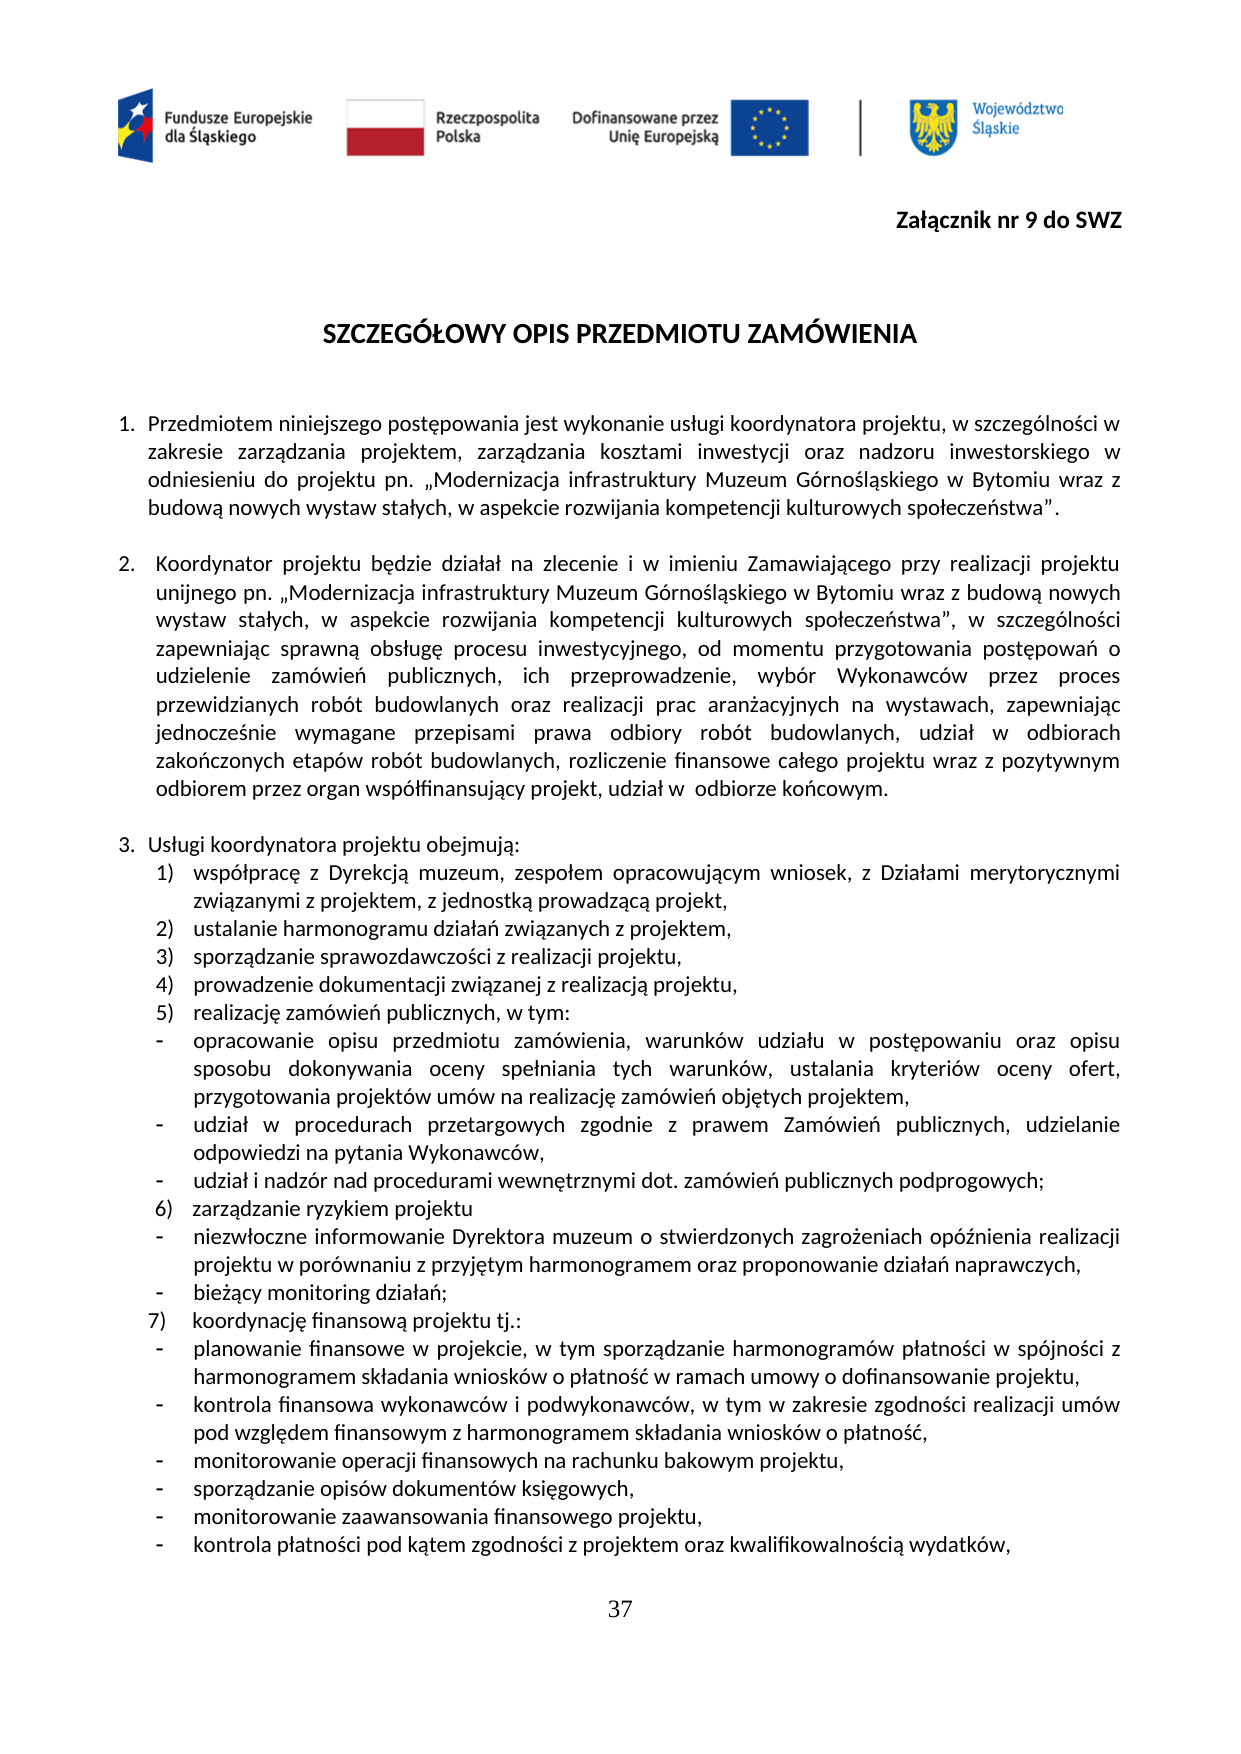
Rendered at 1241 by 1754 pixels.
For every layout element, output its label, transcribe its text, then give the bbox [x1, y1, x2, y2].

list udział w procedurach przetargowych zgodnie z prawem Zamówień publicznych, udzielanie odpowiedzi na pytania Wykonawców, [156, 1110, 1122, 1166]
list niezwłoczne informowanie Dyrektora muzeum o stwierdzonych zagrożeniach opóźnienia realizacji projektu w porównaniu z przyjętym harmonogramem oraz proponowanie działań naprawczych, [156, 1222, 1122, 1278]
list prowadzenie dokumentacji związanej z realizacją projektu, [156, 970, 1122, 998]
list udział i nadzór nad procedurami wewnętrznymi dot. zamówień publicznych podprogowych; [156, 1166, 1122, 1194]
list sporządzanie opisów dokumentów księgowych, [156, 1474, 1122, 1502]
list monitorowanie zaawansowania finansowego projektu, [156, 1502, 1122, 1530]
list planowanie finansowe w projekcie, w tym sporządzanie harmonogramów płatności w spójności z harmonogramem składania wniosków o płatność w ramach umowy o dofinansowanie projektu, [156, 1334, 1122, 1390]
list monitorowanie operacji finansowych na rachunku bakowym projektu, [156, 1446, 1122, 1474]
list bieżący monitoring działań; [156, 1278, 1122, 1306]
list Koordynator projektu będzie działał na zlecenie i w imieniu Zamawiającego przy realizacji projektu unijnego pn. „Modernizacja infrastruktury Muzeum Górnośląskiego w Bytomiu wraz z budową nowych wystaw stałych, w aspekcie rozwijania kompetencji kulturowych społeczeństwa”, w szczególności zapewniając sprawną obsługę procesu inwestycyjnego, od momentu przygotowania postępowań o udzielenie zamówień publicznych, ich przeprowadzenie, wybór Wykonawców przez proces przewidzianych robót budowlanych oraz realizacji prac aranżacyjnych na wystawach, zapewniając jednocześnie wymagane przepisami prawa odbiory robót budowlanych, udział w odbiorach zakończonych etapów robót budowlanych, rozliczenie finansowe całego projektu wraz z pozytywnym odbiorem przez organ współfinansujący projekt, udział w odbiorze końcowym. [118, 549, 1122, 802]
picture [118, 88, 1064, 163]
list zarządzanie ryzykiem projektu [154, 1194, 1122, 1222]
list kontrola finansowa wykonawców i podwykonawców, w tym w zakresie zgodności realizacji umów pod względem finansowym z harmonogramem składania wniosków o płatność, [156, 1390, 1122, 1446]
list ustalanie harmonogramu działań związanych z projektem, [156, 914, 1122, 942]
list kontrola płatności pod kątem zgodności z projektem oraz kwalifikowalnością wydatków, [156, 1530, 1122, 1558]
list współpracę z Dyrekcją muzeum, zespołem opracowującym wniosek, z Działami merytorycznymi związanymi z projektem, z jednostką prowadzącą projekt, [156, 858, 1122, 914]
list opracowanie opisu przedmiotu zamówienia, warunków udziału w postępowaniu oraz opisu sposobu dokonywania oceny spełniania tych warunków, ustalania kryteriów oceny ofert, przygotowania projektów umów na realizację zamówień objętych projektem, [156, 1026, 1122, 1110]
text Załącznik nr 9 do SWZ [118, 204, 1122, 234]
text SZCZEGÓŁOWY OPIS PRZEDMIOTU ZAMÓWIENIA [118, 316, 1122, 351]
list koordynację finansową projektu tj.: [148, 1306, 1122, 1334]
list Usługi koordynatora projektu obejmują: [118, 830, 1122, 858]
list Przedmiotem niniejszego postępowania jest wykonanie usługi koordynatora projektu, w szczególności w zakresie zarządzania projektem, zarządzania kosztami inwestycji oraz nadzoru inwestorskiego w odniesieniu do projektu pn. „Modernizacja infrastruktury Muzeum Górnośląskiego w Bytomiu wraz z budową nowych wystaw stałych, w aspekcie rozwijania kompetencji kulturowych społeczeństwa”. [118, 409, 1122, 522]
list realizację zamówień publicznych, w tym: [156, 998, 1122, 1026]
list sporządzanie sprawozdawczości z realizacji projektu, [156, 942, 1122, 970]
